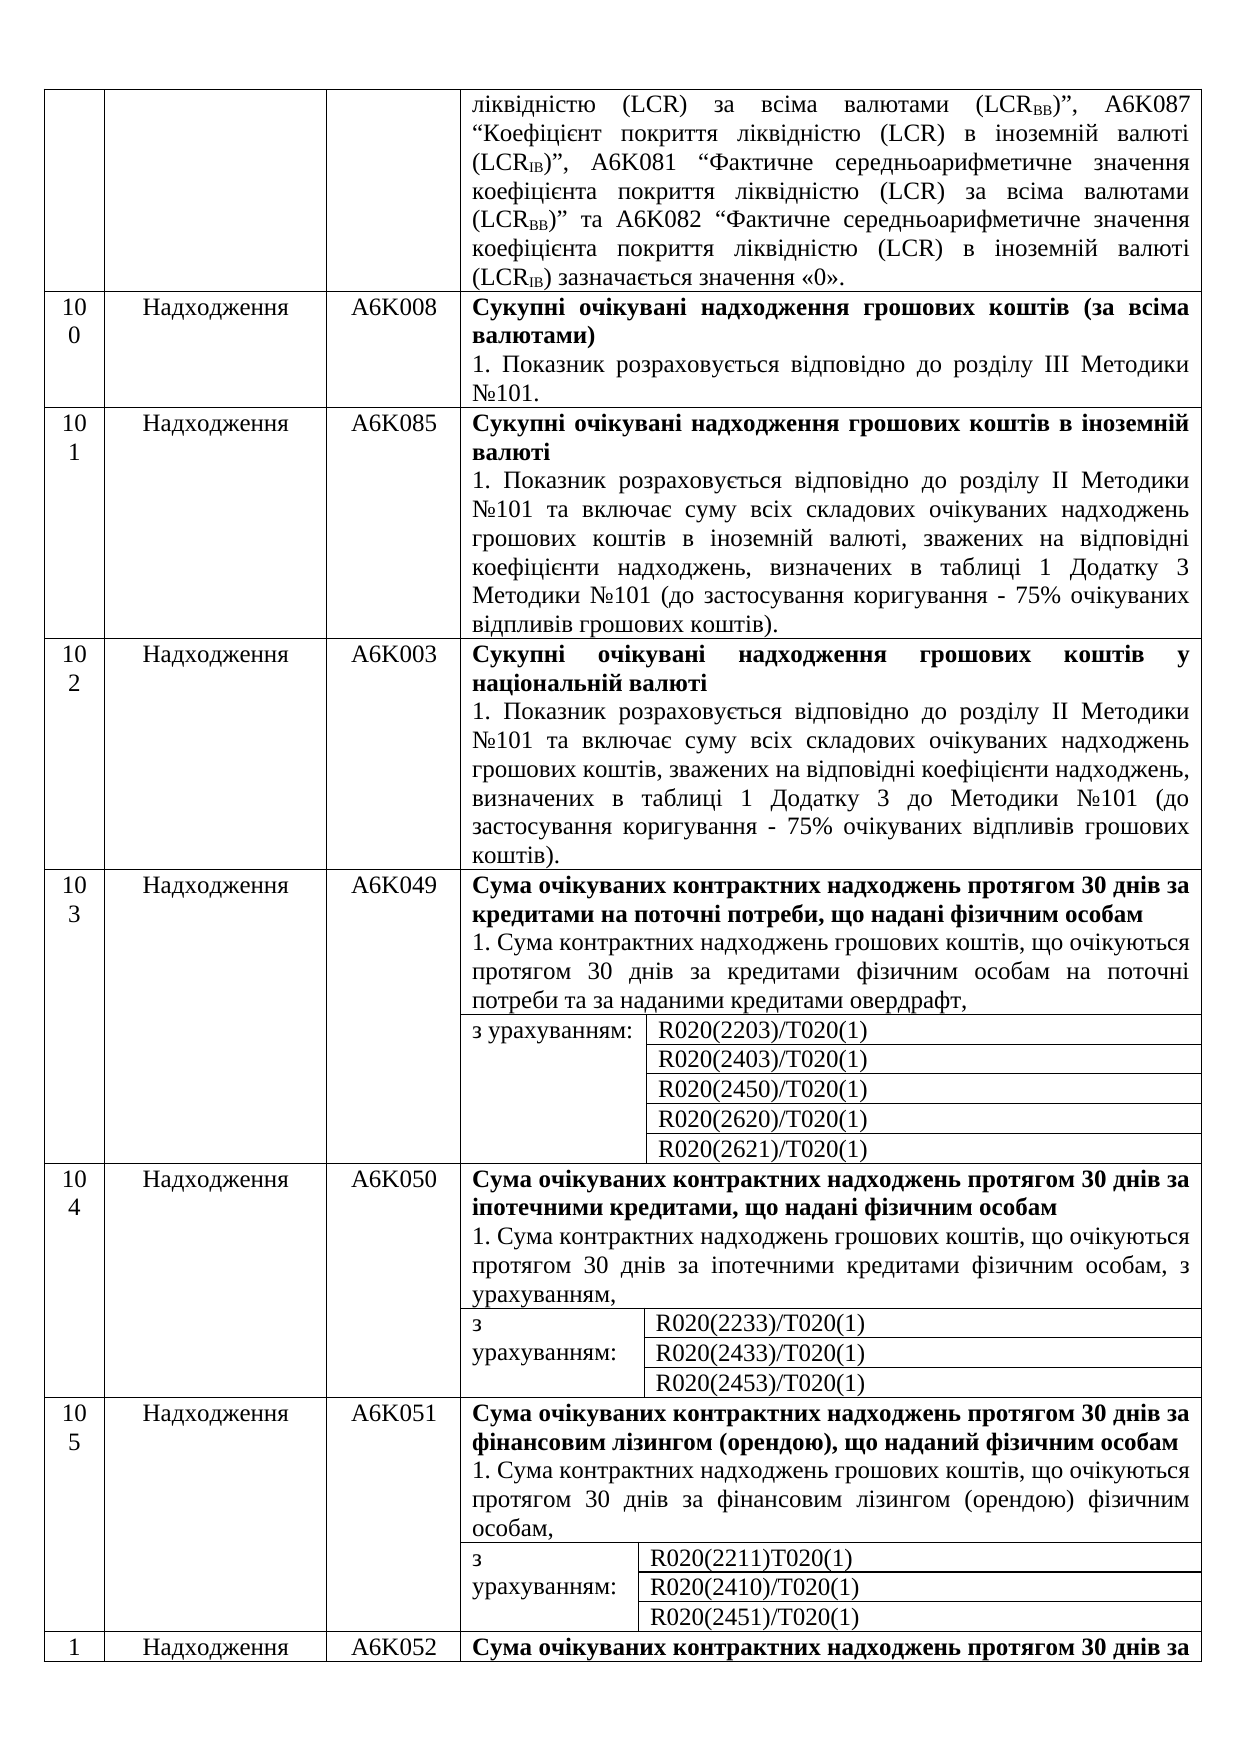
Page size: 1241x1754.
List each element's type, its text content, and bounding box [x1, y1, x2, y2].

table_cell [461, 90, 1201, 291]
table_cell 104 [45, 1164, 104, 1397]
table_cell R020(2451)/T020(1) [639, 1602, 1201, 1631]
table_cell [461, 1632, 1201, 1661]
table_cell Сукупні очікувані надходження грошових коштів у національній валюті 1. Показник розраховується відповідно до розділу ІІ Методики №101 та включає суму всіх складових очікуваних надходжень грошових коштів, зважених на відповідні коефіцієнти надходжень, визначених в таблиці 1 Додатку 3 до Методики №101 (до застосування коригування - 75% очікуваних відпливів грошових коштів). [461, 639, 1201, 869]
table_cell з урахуванням: [461, 1015, 646, 1163]
table_cell A6K085 [327, 408, 460, 638]
table_cell A6K008 [327, 292, 460, 407]
table_cell R020(2433)/T020(1) [645, 1338, 1201, 1367]
table_cell R020(2233)/T020(1) [645, 1309, 1201, 1337]
table_cell A6K049 [327, 870, 460, 1163]
table_cell Надходження [105, 870, 326, 1163]
table_cell 101 [45, 408, 104, 638]
table_cell Надходження [105, 1164, 326, 1397]
table_cell Сукупні очікувані надходження грошових коштів (за всіма валютами) 1. Показник розраховується відповідно до розділу ІІІ Методики №101. [461, 292, 1201, 407]
table_cell R020(2203)/T020(1) [647, 1015, 1201, 1043]
table_cell A6K051 [327, 1398, 460, 1631]
table_cell 102 [45, 639, 104, 869]
table_cell 106 [45, 1632, 104, 1661]
table_cell Надходження [105, 1398, 326, 1631]
table_cell R020(2403)/T020(1) [647, 1045, 1201, 1073]
table_cell Надходження [105, 292, 326, 407]
table_cell R020(2620)/T020(1) [647, 1104, 1201, 1133]
table_cell R020(2453)/T020(1) [645, 1368, 1201, 1397]
table_cell Надходження [105, 1632, 326, 1661]
table_cell Сума очікуваних контрактних надходжень протягом 30 днів за фінансовим лізингом (орендою), що наданий фізичним особам 1. Сума контрактних надходжень грошових коштів, що очікуються протягом 30 днів за фінансовим лізингом (орендою) фізичним особам, [461, 1398, 1201, 1542]
table_cell A6K050 [327, 1164, 460, 1397]
table_cell Сума очікуваних контрактних надходжень протягом 30 днів за іпотечними кредитами, що надані фізичним особам 1. Сума контрактних надходжень грошових коштів, що очікуються протягом 30 днів за іпотечними кредитами фізичним особам, з урахуванням, [461, 1164, 1201, 1307]
table_cell 103 [45, 870, 104, 1163]
table_cell 105 [45, 1398, 104, 1631]
table_cell A6K052 [327, 1632, 460, 1661]
table_cell 100 [45, 292, 104, 407]
table_cell R020(2450)/T020(1) [647, 1074, 1201, 1103]
table_cell Надходження [105, 639, 326, 869]
table_cell Надходження [105, 408, 326, 638]
table_cell R020(2621)/T020(1) [647, 1134, 1201, 1163]
table_cell R020(2211)T020(1) [639, 1543, 1201, 1571]
table_cell Сума очікуваних контрактних надходжень протягом 30 днів за кредитами на поточні потреби, що надані фізичним особам 1. Сума контрактних надходжень грошових коштів, що очікуються протягом 30 днів за кредитами фізичним особам на поточні потреби та за наданими кредитами овердрафт, [461, 870, 1201, 1014]
table_cell з урахуванням: [461, 1309, 644, 1397]
table_cell Сукупні очікувані надходження грошових коштів в іноземній валюті 1. Показник розраховується відповідно до розділу ІІ Методики №101 та включає суму всіх складових очікуваних надходжень грошових коштів в іноземній валюті, зважених на відповідні коефіцієнти надходжень, визначених в таблиці 1 Додатку 3 Методики №101 (до застосування коригування - 75% очікуваних відпливів грошових коштів). [461, 408, 1201, 638]
table_cell з урахуванням: [461, 1543, 638, 1631]
table_cell R020(2410)/T020(1) [639, 1573, 1201, 1601]
table_cell A6K003 [327, 639, 460, 869]
